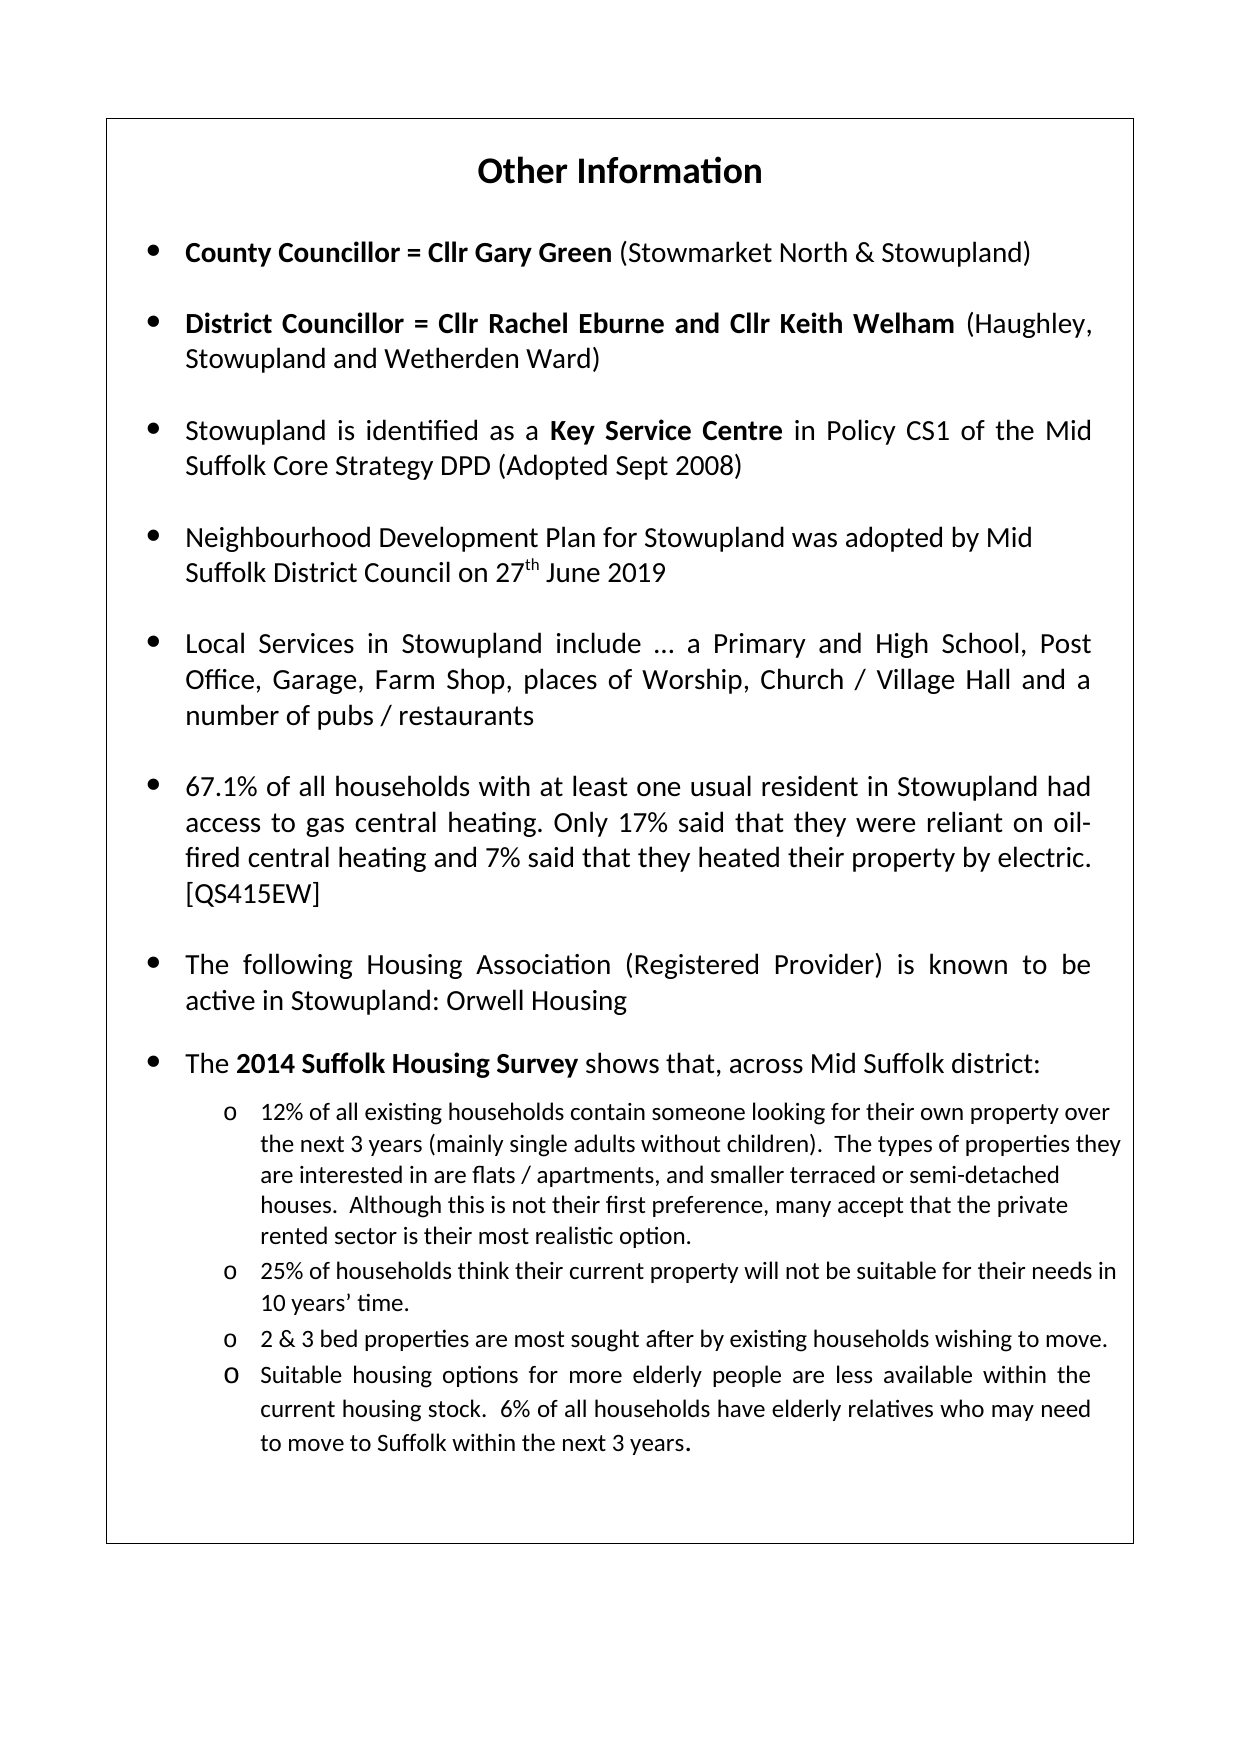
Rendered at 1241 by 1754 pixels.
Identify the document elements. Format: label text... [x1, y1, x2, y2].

table_header Other Information County Councillor = Cllr Gary Green (Stowmarket North & Stowupland) District Councillor = Cllr Rachel Eburne and Cllr Keith Welham (Haughley, Stowupland and Wetherden Ward) Stowupland is identified as a Key Service Centre in Policy CS1 of the Mid Suffolk Core Strategy DPD (Adopted Sept 2008) Neighbourhood Development Plan for Stowupland was adopted by Mid Suffolk District Council on 27th June 2019 Local Services in Stowupland include … a Primary and High School, Post Office, Garage, Farm Shop, places of Worship, Church / Village Hall and a number of pubs / restaurants 67.1% of all households with at least one usual resident in Stowupland had access to gas central heating. Only 17% said that they were reliant on oil-fired central heating and 7% said that they heated their property by electric. [QS415EW] The following Housing Association (Registered Provider) is known to be active in Stowupland: Orwell Housing The 2014 Suffolk Housing Survey shows that, across Mid Suffolk district: 12% of all existing households contain someone looking for their own property over the next 3 years (mainly single adults without children). The types of properties they are interested in are flats / apartments, and smaller terraced or semi-detached houses. Although this is not their first preference, many accept that the private rented sector is their most realistic option. 25% of households think their current property will not be suitable for their needs in 10 years’ time. 2 & 3 bed properties are most sought after by existing households wishing to move. Suitable housing options for more elderly people are less available within the current housing stock. 6% of all households have elderly relatives who may need to move to Suffolk within the next 3 years. [107, 119, 1133, 1543]
